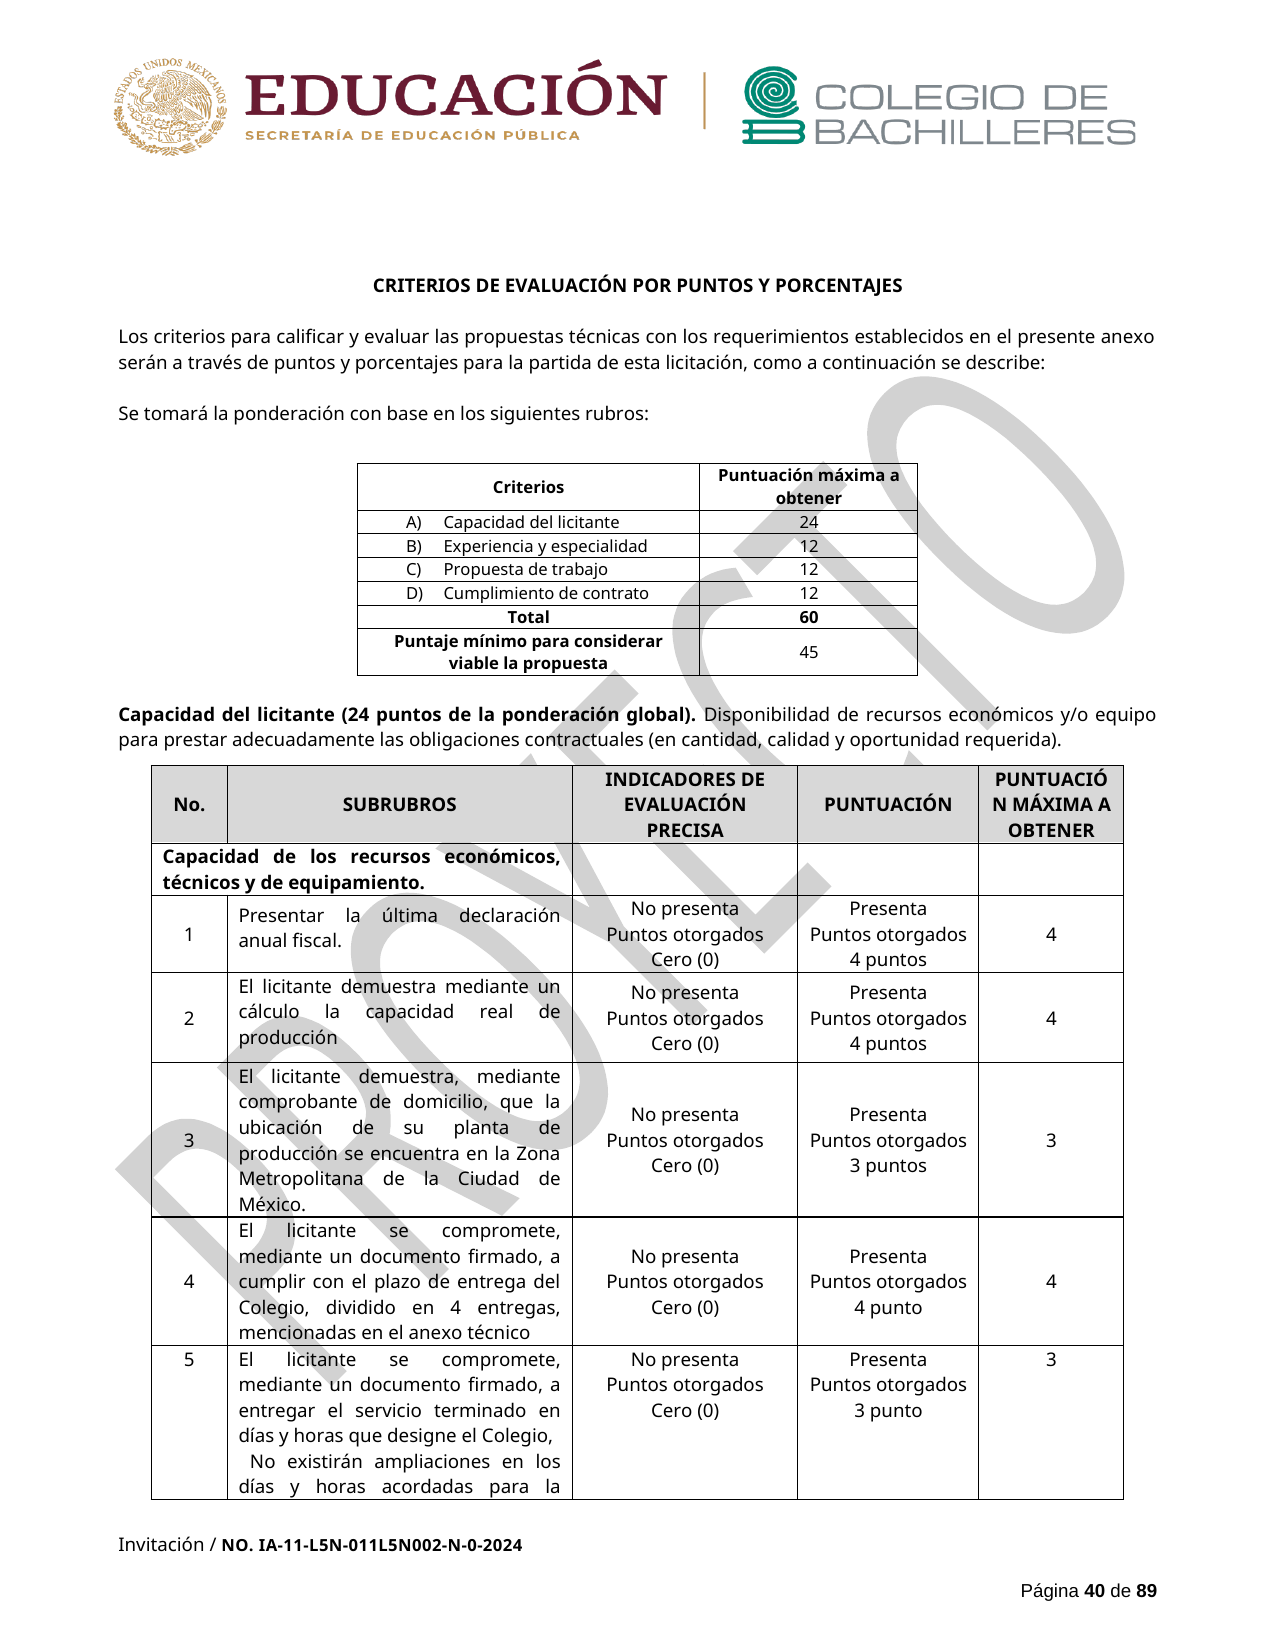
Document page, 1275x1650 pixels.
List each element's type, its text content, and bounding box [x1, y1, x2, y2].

table_cell 3 [979, 1346, 1123, 1499]
picture [113, 58, 1136, 156]
table_cell Presenta Puntos otorgados 4 puntos [798, 896, 978, 972]
table_cell El licitante demuestra, mediante comprobante de domicilio, que la ubicación de su planta de producción se encuentra en la Zona Metropolitana de la Ciudad de México. [228, 1063, 572, 1216]
table_cell Presenta Puntos otorgados 4 punto [798, 1218, 978, 1345]
table_header No. [152, 766, 227, 842]
table_cell [979, 844, 1123, 894]
table_cell 24 [700, 511, 917, 533]
table_cell 4 [979, 896, 1123, 972]
table_cell Capacidad del licitante [358, 511, 699, 533]
table_cell No presenta Puntos otorgados Cero (0) [573, 973, 797, 1062]
table_cell Puntaje mínimo para considerar viable la propuesta [358, 629, 699, 675]
table_cell No presenta Puntos otorgados Cero (0) [573, 1218, 797, 1345]
table_header PUNTUACIÓN [798, 766, 978, 842]
table_cell Capacidad de los recursos económicos, técnicos y de equipamiento. [152, 844, 572, 894]
table_cell Presenta Puntos otorgados 3 puntos [798, 1063, 978, 1216]
table_cell 4 [152, 1218, 227, 1345]
table_cell No presenta Puntos otorgados Cero (0) [573, 1063, 797, 1216]
table_cell 4 [979, 1218, 1123, 1345]
table_cell 4 [979, 973, 1123, 1062]
table_cell 3 [152, 1063, 227, 1216]
table_cell El licitante se compromete, mediante un documento firmado, a cumplir con el plazo de entrega del Colegio, dividido en 4 entregas, mencionadas en el anexo técnico [228, 1218, 572, 1345]
text Capacidad del licitante (24 puntos de la ponderación global). Disponibilidad de recursos económicos y/o equipo para prestar adecuadamente las obligaciones contractuales (en cantidad, calidad y oportunidad requerida). [118, 701, 1157, 752]
text Los criterios para calificar y evaluar las propuestas técnicas con los requerimientos establecidos en el presente anexo serán a través de puntos y porcentajes para la partida de esta licitación, como a continuación se describe: [118, 323, 1157, 374]
table_cell Presentar la última declaración anual fiscal. [228, 896, 572, 972]
table_cell El licitante demuestra mediante un cálculo la capacidad real de producción [228, 973, 572, 1062]
table_cell 2 [152, 973, 227, 1062]
table_cell 12 [700, 582, 917, 604]
table_cell 1 [152, 896, 227, 972]
table_cell No presenta Puntos otorgados Cero (0) [573, 1346, 797, 1499]
table_cell [573, 844, 797, 894]
table_cell Cumplimiento de contrato [358, 582, 699, 604]
table_header INDICADORES DE EVALUACIÓN PRECISA [573, 766, 797, 842]
table_header Criterios [358, 464, 699, 509]
table_cell 5 [152, 1346, 227, 1499]
table_cell 60 [700, 606, 917, 628]
table_header PUNTUACIÓN MÁXIMA A OBTENER [979, 766, 1123, 842]
table_cell 12 [700, 534, 917, 557]
table_cell No presenta Puntos otorgados Cero (0) [573, 896, 797, 972]
table_header SUBRUBROS [228, 766, 572, 842]
table_cell Presenta Puntos otorgados 3 punto [798, 1346, 978, 1499]
table_header Puntuación máxima a obtener [700, 464, 917, 509]
table_cell 3 [979, 1063, 1123, 1216]
table_cell Propuesta de trabajo [358, 558, 699, 581]
table_cell [798, 844, 978, 894]
table_cell Total [358, 606, 699, 628]
table_cell Experiencia y especialidad [358, 534, 699, 557]
table_cell 12 [700, 558, 917, 581]
text Se tomará la ponderación con base en los siguientes rubros: [118, 400, 1157, 426]
table_cell Presenta Puntos otorgados 4 puntos [798, 973, 978, 1062]
text CRITERIOS DE EVALUACIÓN POR PUNTOS Y PORCENTAJES [118, 272, 1157, 298]
table_cell 45 [700, 629, 917, 675]
